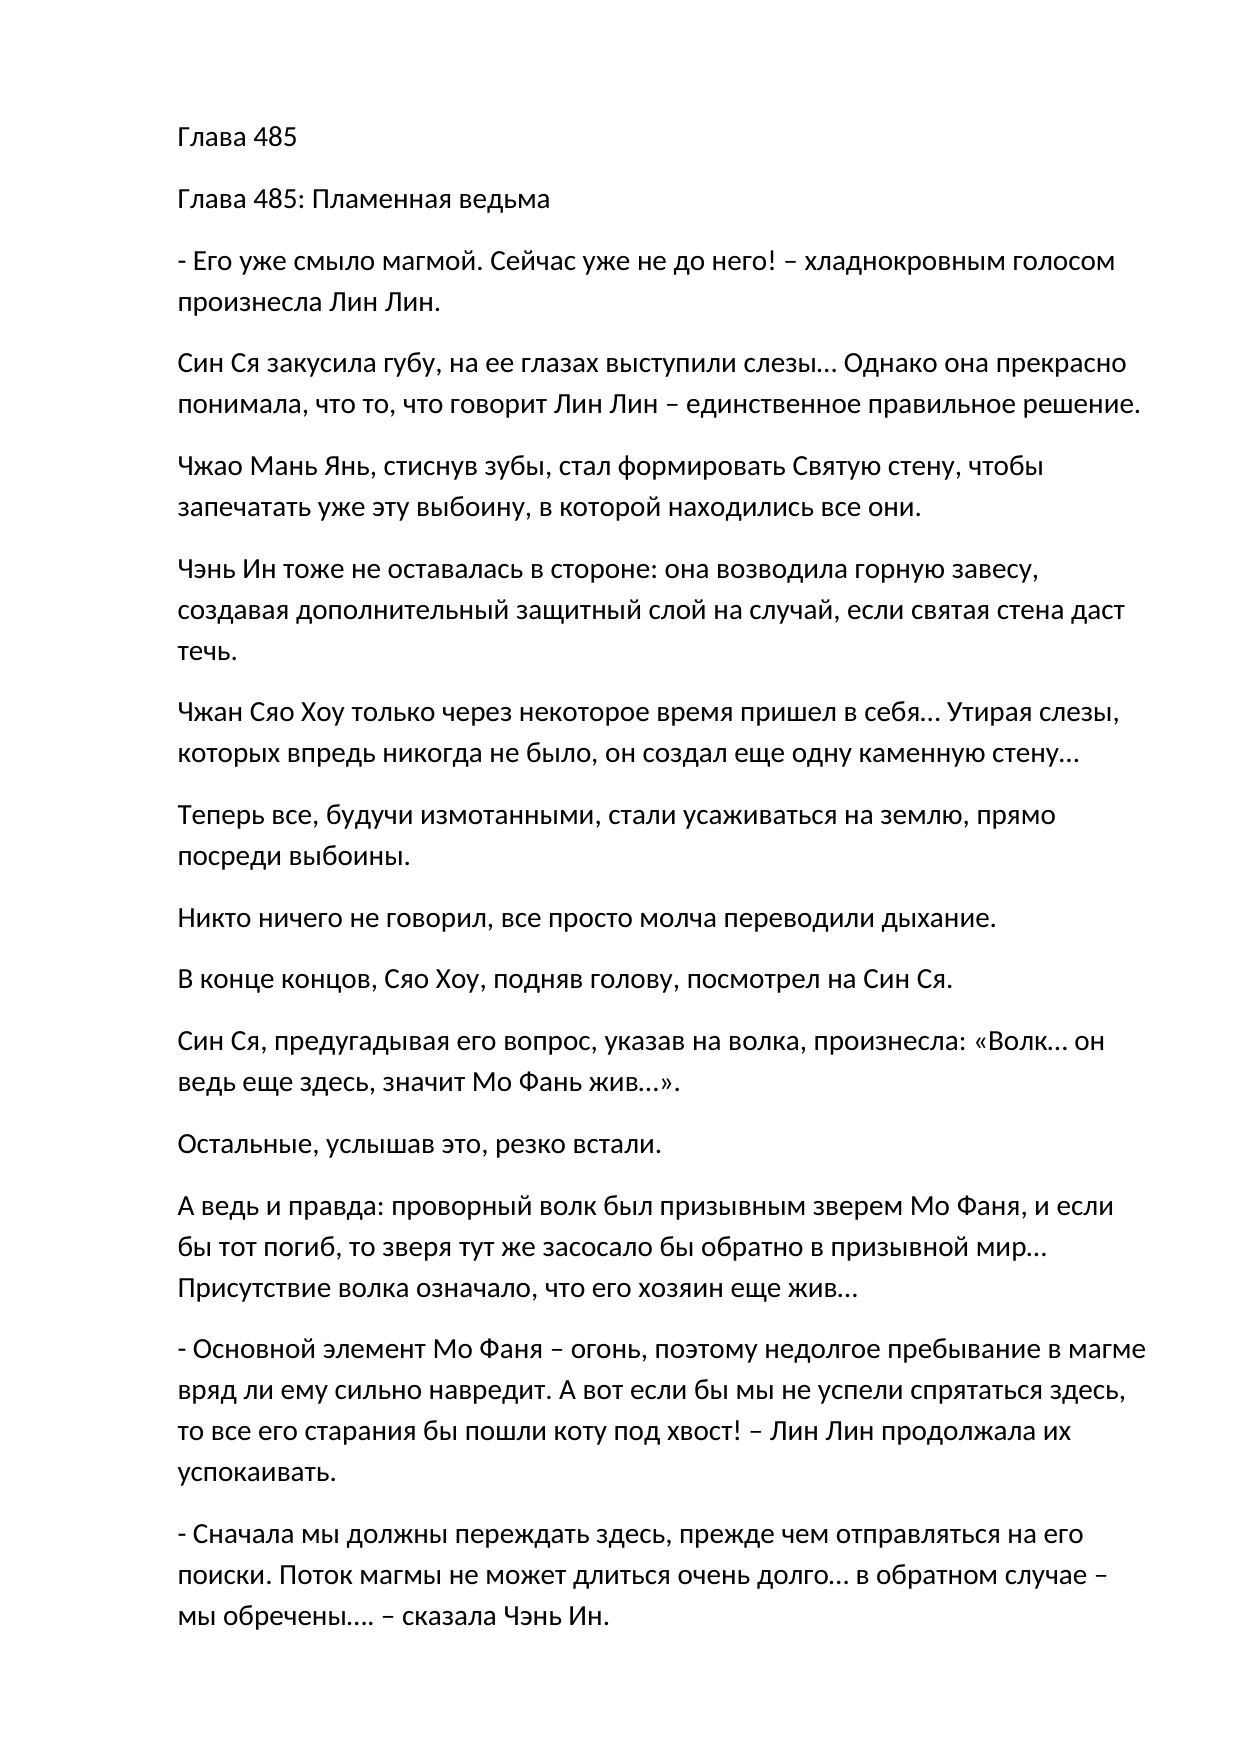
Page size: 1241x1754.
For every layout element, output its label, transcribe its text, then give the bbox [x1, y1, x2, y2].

text В конце концов, Сяо Хоу, подняв голову, посмотрел на Син Ся. [177, 961, 1152, 996]
text Чжан Сяо Хоу только через некоторое время пришел в себя… Утирая слезы, которых впредь никогда не было, он создал еще одну каменную стену… [177, 693, 1152, 770]
text - Основной элемент Мо Фаня – огонь, поэтому недолгое пребывание в магме вряд ли ему сильно навредит. А вот если бы мы не успели спрятаться здесь, то все его старания бы пошли коту под хвост! – Лин Лин продолжала их успокаивать. [177, 1331, 1152, 1489]
text Глава 485: Пламенная ведьма [177, 180, 1152, 216]
text Чжао Мань Янь, стиснув зубы, стал формировать Святую стену, чтобы запечатать уже эту выбоину, в которой находились все они. [177, 447, 1152, 524]
text Теперь все, будучи измотанными, стали усаживаться на землю, прямо посреди выбоины. [177, 796, 1152, 873]
text Син Ся, предугадывая его вопрос, указав на волка, произнесла: «Волк… он ведь еще здесь, значит Мо Фань жив…». [177, 1022, 1152, 1099]
text Никто ничего не говорил, все просто молча переводили дыхание. [177, 899, 1152, 934]
text Глава 485 [177, 118, 1152, 154]
text - Сначала мы должны переждать здесь, прежде чем отправляться на его поиски. Поток магмы не может длиться очень долго… в обратном случае – мы обречены…. – сказала Чэнь Ин. [177, 1515, 1152, 1633]
text - Его уже смыло магмой. Сейчас уже не до него! – хладнокровным голосом произнесла Лин Лин. [177, 242, 1152, 318]
text Син Ся закусила губу, на ее глазах выступили слезы… Однако она прекрасно понимала, что то, что говорит Лин Лин – единственное правильное решение. [177, 344, 1152, 421]
text Остальные, услышав это, резко встали. [177, 1125, 1152, 1161]
text Чэнь Ин тоже не оставалась в стороне: она возводила горную завесу, создавая дополнительный защитный слой на случай, если святая стена даст течь. [177, 550, 1152, 667]
text А ведь и правда: проворный волк был призывным зверем Мо Фаня, и если бы тот погиб, то зверя тут же засосало бы обратно в призывной мир… Присутствие волка означало, что его хозяин еще жив… [177, 1187, 1152, 1304]
